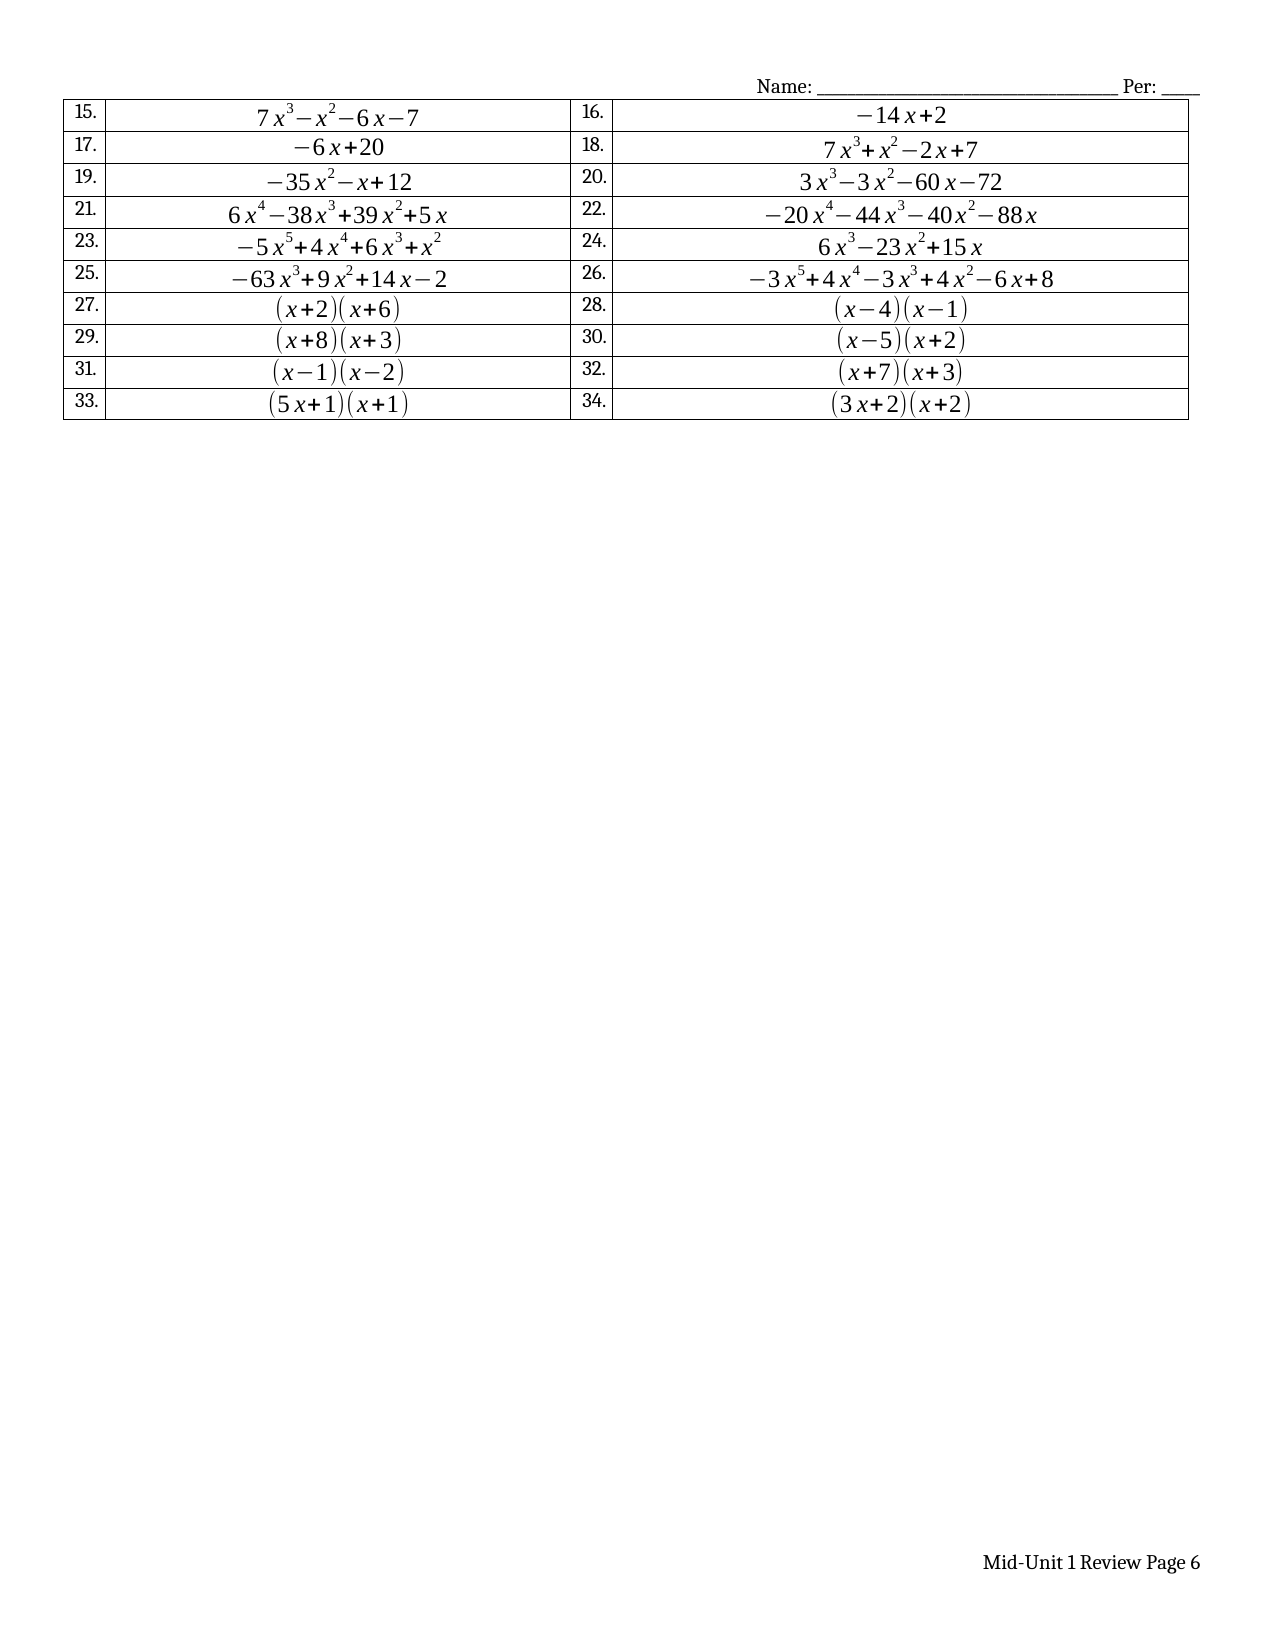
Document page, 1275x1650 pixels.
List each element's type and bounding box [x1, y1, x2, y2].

table_cell [64, 357, 105, 387]
table_cell [613, 261, 1188, 292]
table_cell [64, 197, 105, 228]
table_cell [571, 325, 612, 356]
table_cell [613, 164, 1188, 196]
table_cell [613, 389, 1188, 419]
table_cell [571, 261, 612, 292]
table_cell [571, 100, 612, 131]
table_cell [571, 293, 612, 324]
table_cell [106, 389, 570, 419]
table_cell [64, 164, 105, 196]
table_cell [64, 389, 105, 419]
table_cell [64, 261, 105, 292]
table_cell [64, 100, 105, 131]
table_cell [64, 293, 105, 324]
table_cell [571, 164, 612, 196]
table_cell [613, 357, 1188, 387]
table_cell [613, 293, 1188, 324]
table_cell [106, 357, 570, 387]
table_cell [64, 229, 105, 260]
table_cell [571, 389, 612, 419]
table_cell [106, 100, 570, 131]
table_cell [613, 132, 1188, 163]
table_cell [613, 229, 1188, 260]
table_cell [106, 293, 570, 324]
table_cell [64, 132, 105, 163]
table_cell [571, 132, 612, 163]
table_cell [613, 197, 1188, 228]
table_cell [613, 325, 1188, 356]
table_cell [106, 325, 570, 356]
table_cell [106, 132, 570, 163]
table_cell [106, 229, 570, 260]
table_cell [64, 325, 105, 356]
table_cell [571, 197, 612, 228]
table_cell [571, 229, 612, 260]
table_cell [106, 197, 570, 228]
table_cell [613, 100, 1188, 131]
table_cell [571, 357, 612, 387]
table_cell [106, 164, 570, 196]
table_cell [106, 261, 570, 292]
